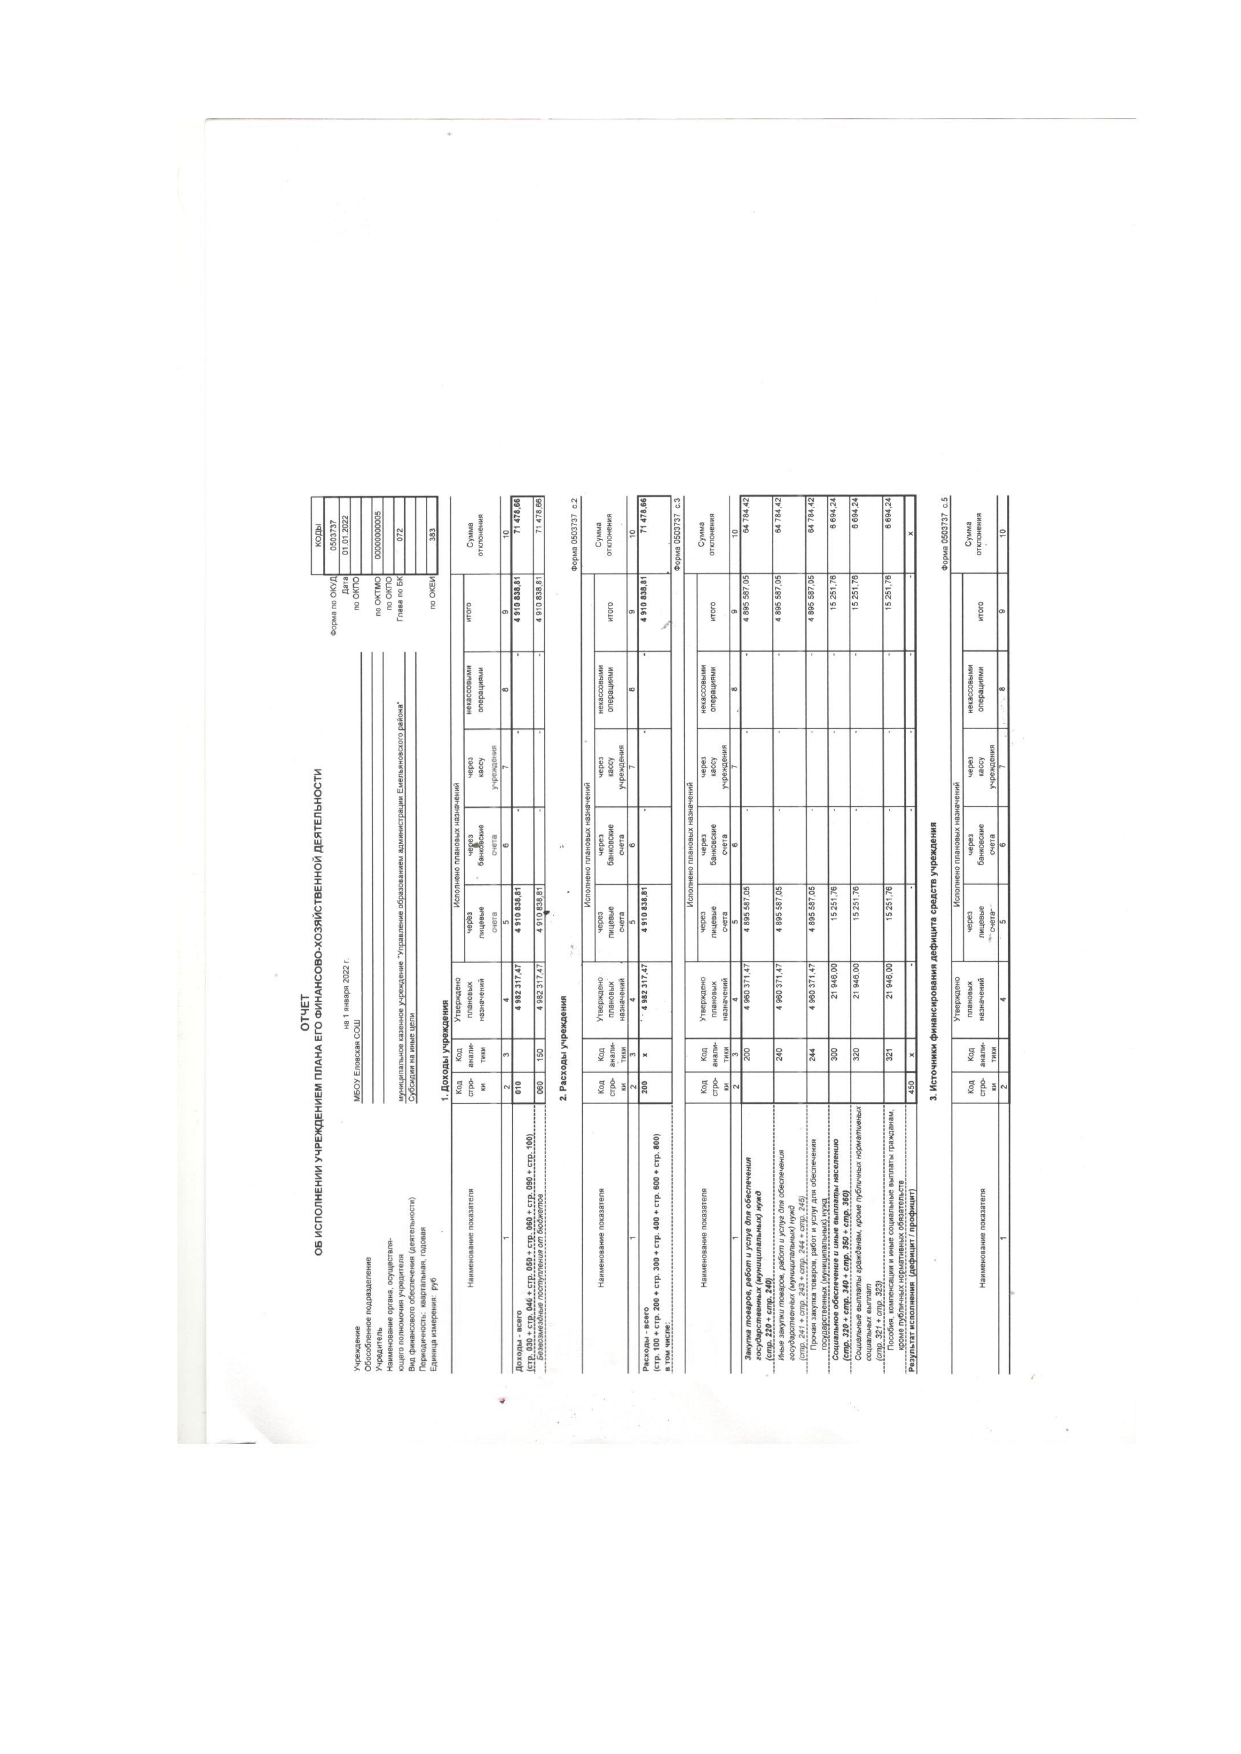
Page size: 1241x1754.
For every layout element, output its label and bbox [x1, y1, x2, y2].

picture [177, 118, 1151, 1458]
